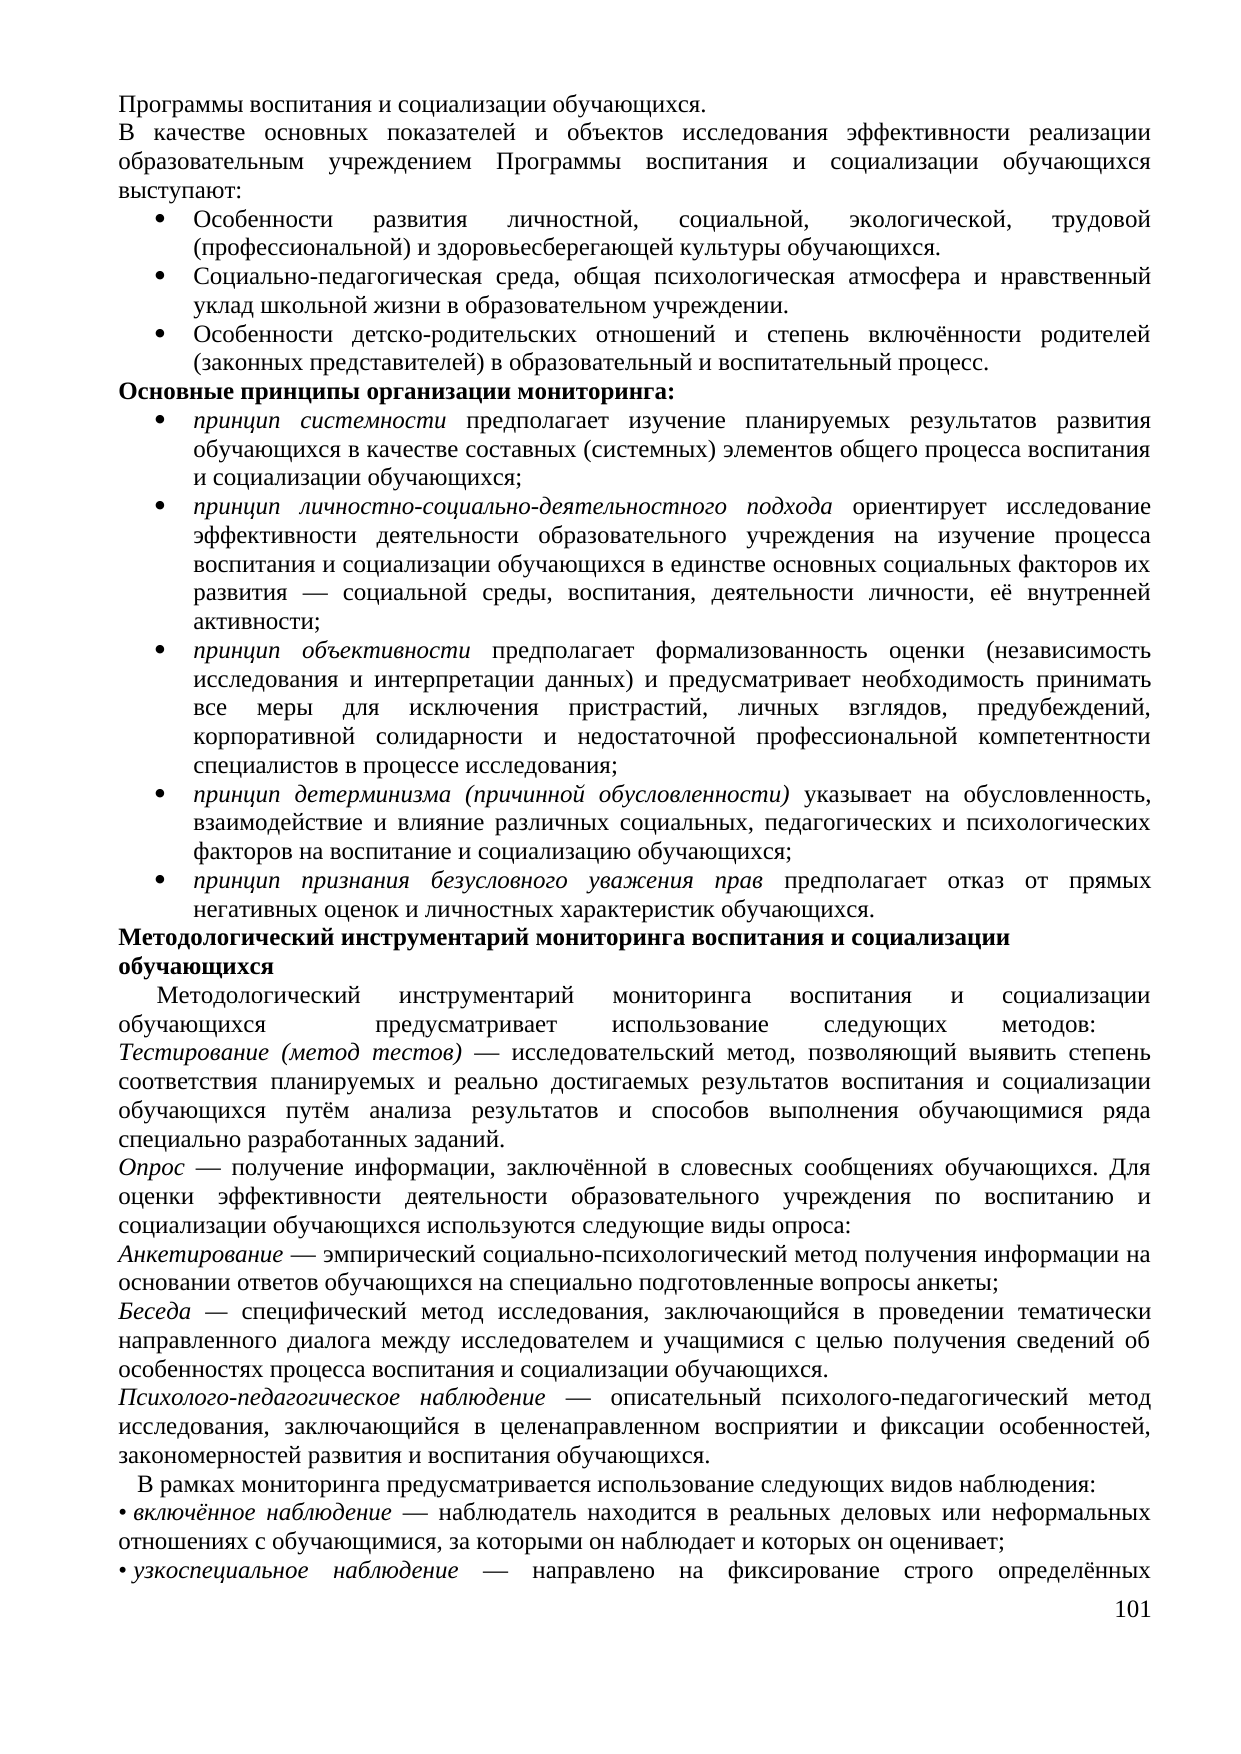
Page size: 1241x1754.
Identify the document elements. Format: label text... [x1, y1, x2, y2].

list Социально-педагогическая среда, общая психологическая атмосфера и нравственный уклад школьной жизни в образовательном учреждении. [156, 261, 1152, 319]
text Психолого-педагогическое наблюдение — описательный психолого-педагогический метод исследования, заключающийся в целенаправленном восприятии и фиксации особенностей, закономерностей развития и воспитания обучающихся. [118, 1382, 1152, 1469]
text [118, 1555, 1152, 1584]
text Методологический инструментарий мониторинга воспитания и социализации обучающихся [118, 922, 1152, 980]
text Беседа — специфический метод исследования, заключающийся в проведении тематически направленного диалога между исследователем и учащимися с целью получения сведений об особенностях процесса воспитания и социализации обучающихся. [118, 1296, 1152, 1382]
list принцип личностно-социально-деятельностного подхода ориентирует исследование эффективности деятельности образовательного учреждения на изучение процесса воспитания и социализации обучающихся в единстве основных социальных факторов их развития — социальной среды, воспитания, деятельности личности, её внутренней активности; [156, 491, 1152, 635]
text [118, 89, 1152, 117]
list принцип признания безусловного уважения прав предполагает отказ от прямых негативных оценок и личностных характеристик обучающихся. [156, 865, 1152, 922]
text Методологический инструментарий мониторинга воспитания и социализации обучающихся предусматривает использование следующих методов: Тестирование (метод тестов) — исследовательский метод, позволяющий выявить степень соответствия планируемых и реально достигаемых результатов воспитания и социализации обучающихся путём анализа результатов и способов выполнения обучающимися ряда специально разработанных заданий. [118, 980, 1152, 1152]
text В качестве основных показателей и объектов исследования эффективности реализации образовательным учреждением Программы воспитания и социализации обучающихся выступают: [118, 117, 1152, 204]
list принцип объективности предполагает формализованность оценки (независимость исследования и интерпретации данных) и предусматривает необходимость принимать все меры для исключения пристрастий, личных взглядов, предубеждений, корпоративной солидарности и недостаточной профессиональной компетентности специалистов в процессе исследования; [156, 635, 1152, 779]
text • включённое наблюдение — наблюдатель находится в реальных деловых или неформальных отношениях с обучающимися, за которыми он наблюдает и которых он оценивает; [118, 1497, 1152, 1555]
list принцип детерминизма (причинной обусловленности) указывает на обусловленность, взаимодействие и влияние различных социальных, педагогических и психологических факторов на воспитание и социализацию обучающихся; [156, 779, 1152, 865]
list принцип системности предполагает изучение планируемых результатов развития обучающихся в качестве составных (системных) элементов общего процесса воспитания и социализации обучающихся; [156, 405, 1152, 491]
list Особенности развития личностной, социальной, экологической, трудовой (профессиональной) и здоровьесберегающей культуры обучающихся. [156, 204, 1152, 261]
text Анкетирование — эмпирический социально-психологический метод получения информации на основании ответов обучающихся на специально подготовленные вопросы анкеты; [118, 1239, 1152, 1296]
text В рамках мониторинга предусматривается использование следующих видов наблюдения: [118, 1469, 1152, 1497]
list Особенности детско-родительских отношений и степень включённости родителей (законных представителей) в образовательный и воспитательный процесс. [156, 319, 1152, 376]
text Опрос — получение информации, заключённой в словесных сообщениях обучающихся. Для оценки эффективности деятельности образовательного учреждения по воспитанию и социализации обучающихся используются следующие виды опроса: [118, 1152, 1152, 1239]
text Основные принципы организации мониторинга: [118, 376, 1152, 405]
